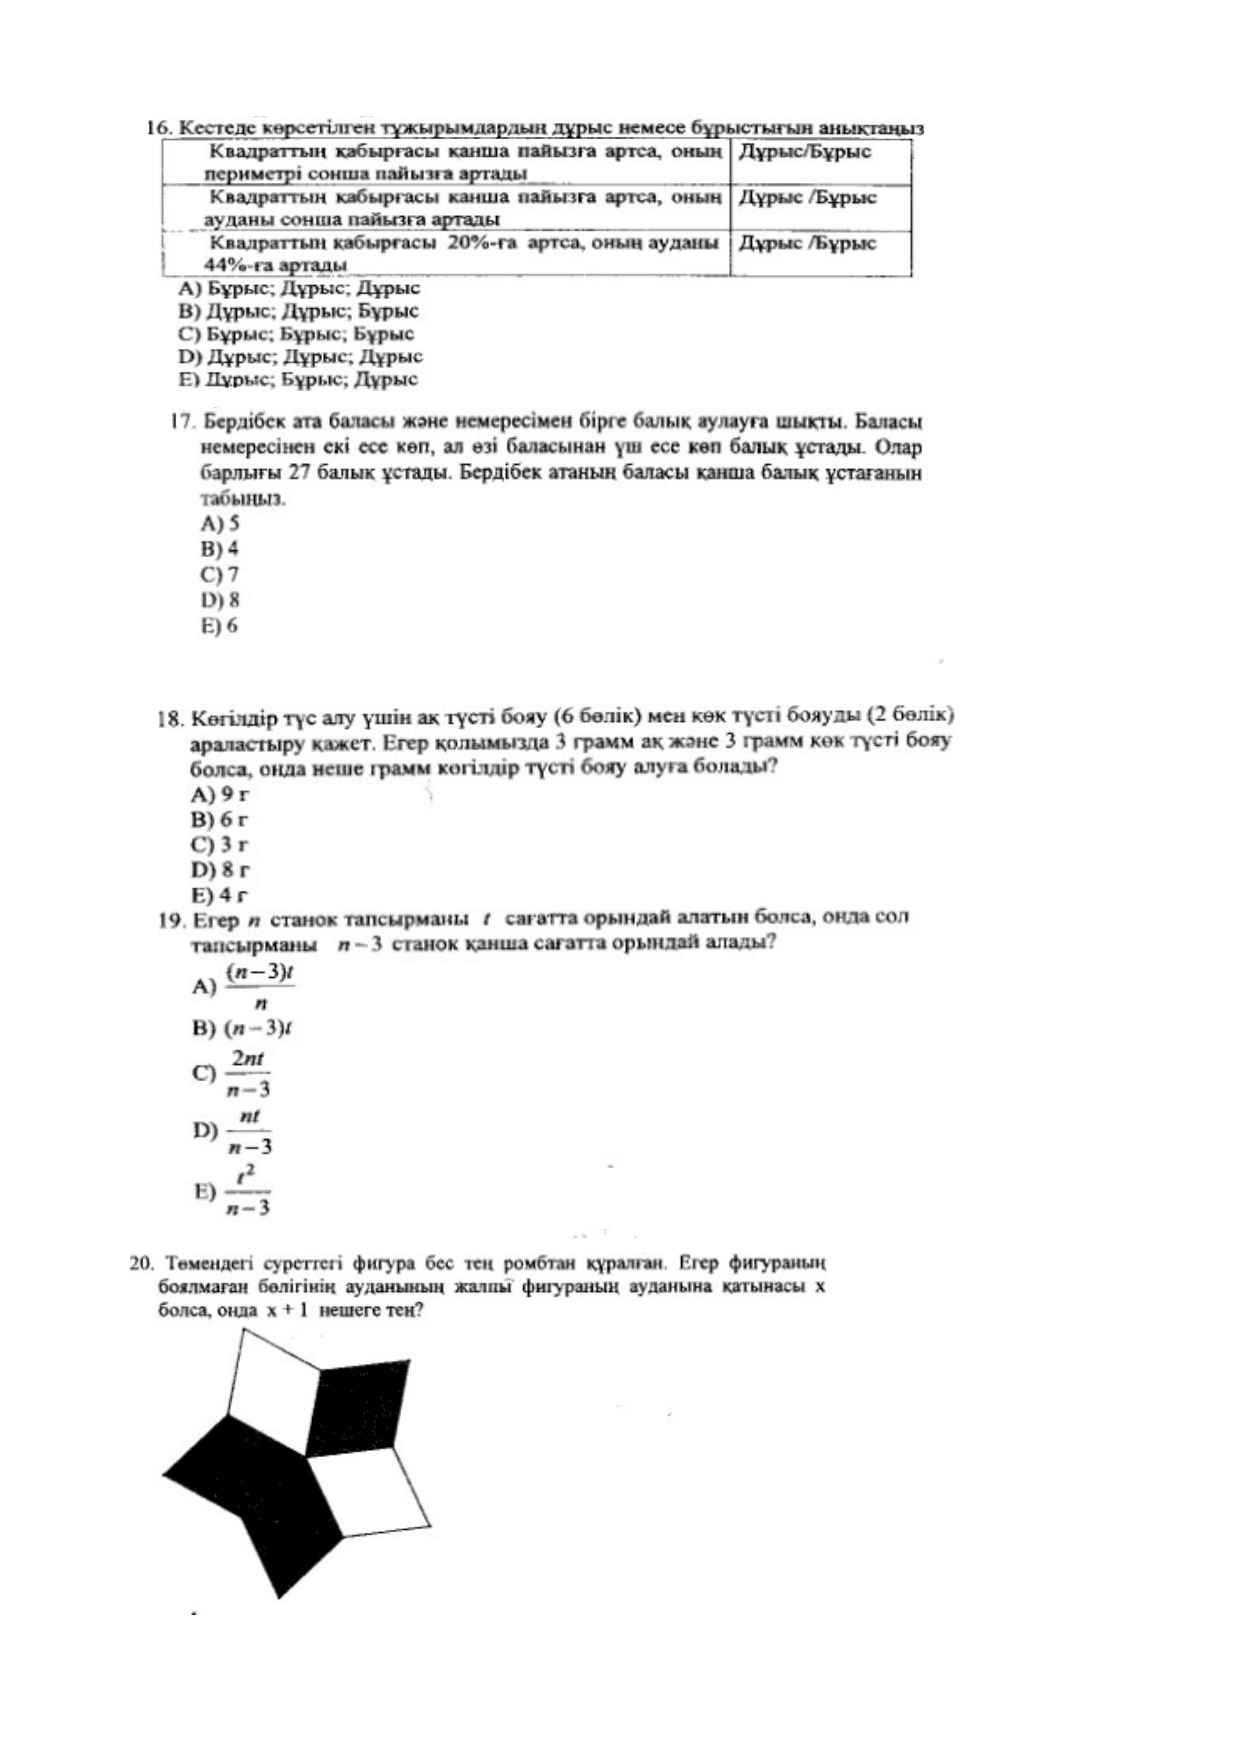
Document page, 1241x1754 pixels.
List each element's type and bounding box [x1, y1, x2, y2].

picture [148, 116, 925, 391]
picture [129, 1252, 828, 1615]
picture [158, 704, 955, 1238]
picture [172, 407, 944, 664]
